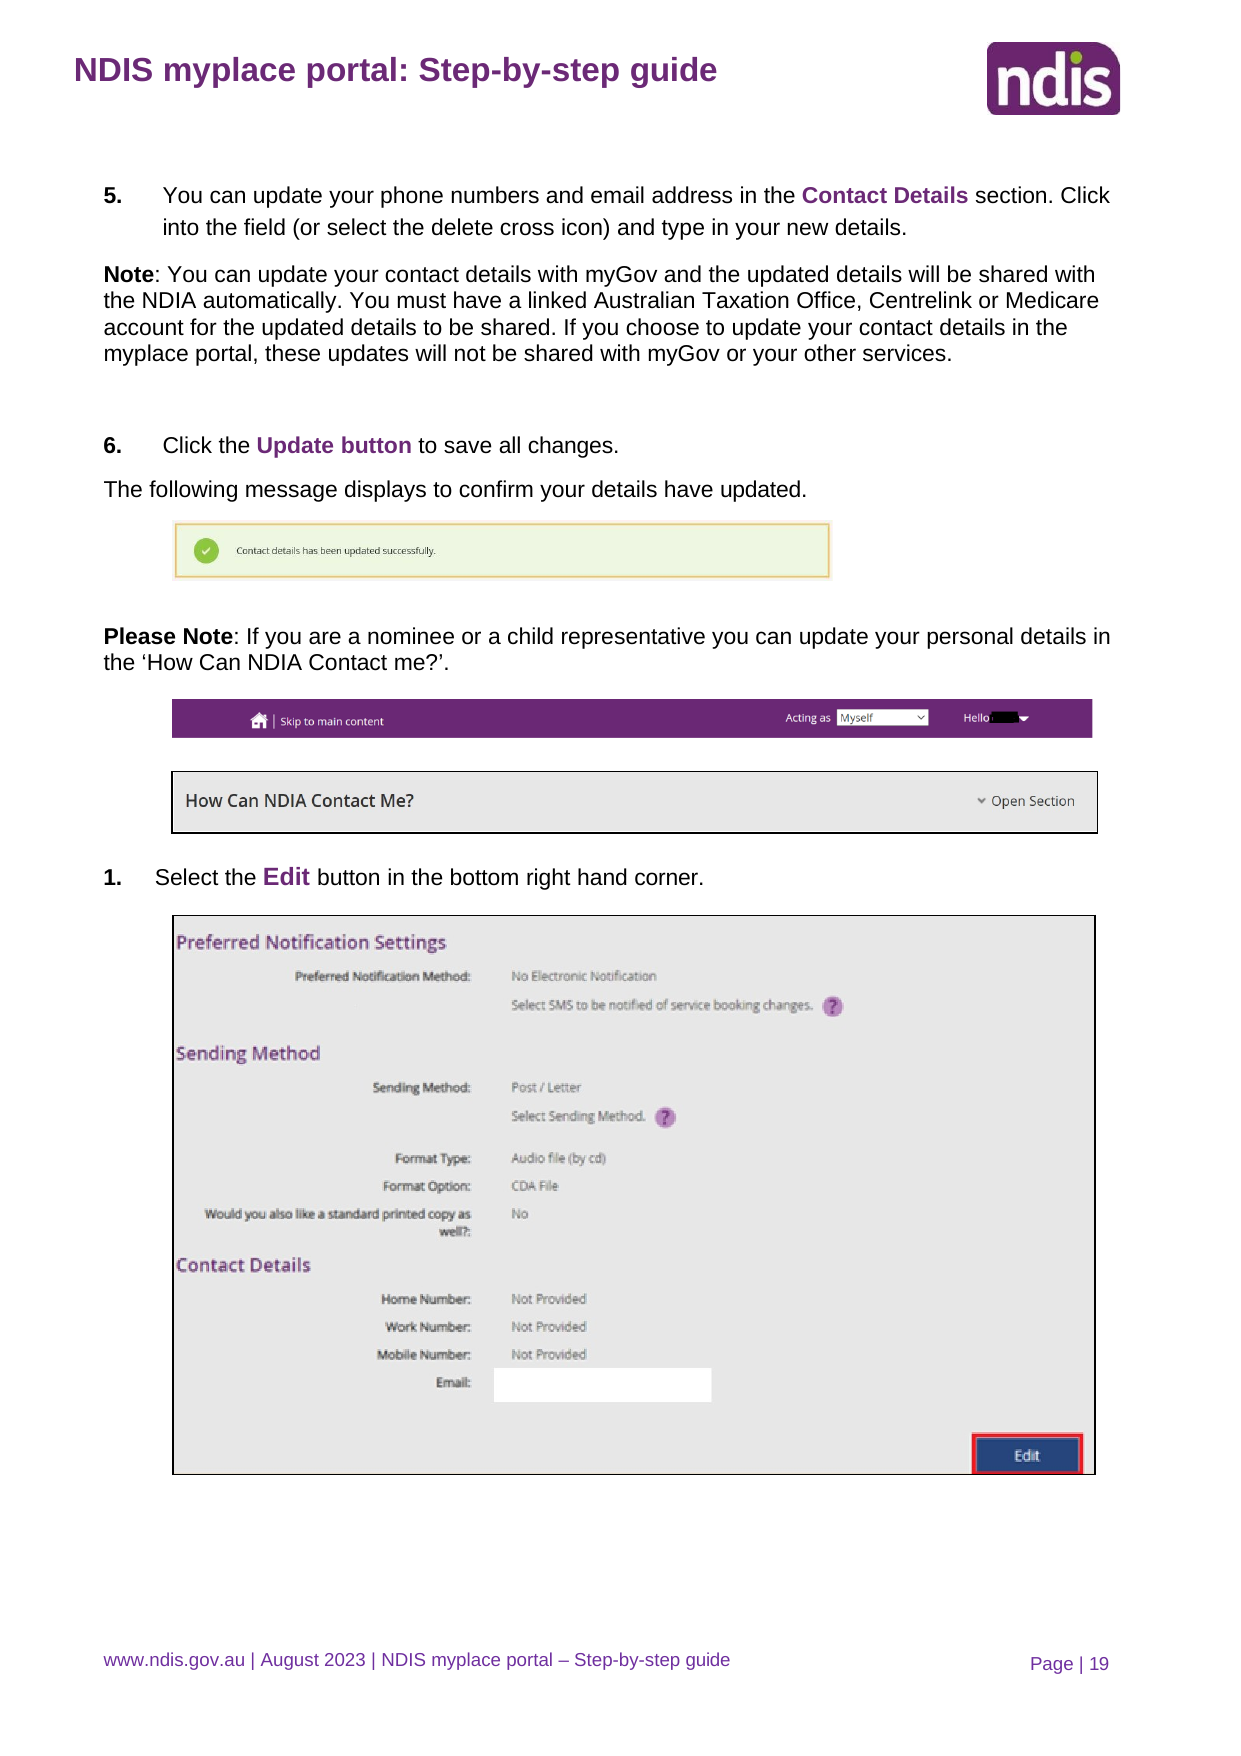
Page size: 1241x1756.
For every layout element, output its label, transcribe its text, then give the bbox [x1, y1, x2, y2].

list Click the Update button to save all changes. [103, 432, 1136, 458]
picture [172, 520, 833, 581]
picture [174, 916, 1094, 1474]
picture [172, 699, 1093, 738]
text The following message displays to confirm your details have updated. [103, 476, 1136, 502]
picture [987, 42, 1121, 115]
text Please Note: If you are a nominee or a child representative you can update your personal details in the ‘How Can NDIA Contact me?’. [103, 623, 1113, 676]
list You can update your phone numbers and email address in the Contact Details section. Click into the field (or select the delete cross icon) and type in your new details. [103, 182, 1111, 241]
text Note: You can update your contact details with myGov and the updated details will be shared with the NDIA automatically. You must have a linked Australian Taxation Office, Centrelink or Medicare account for the updated details to be shared. If you choose to update your contact details in the myplace portal, these updates will not be shared with myGov or your other services. [103, 261, 1112, 366]
picture [174, 772, 1097, 831]
list Select the Edit button in the bottom right hand corner. [103, 862, 1136, 891]
